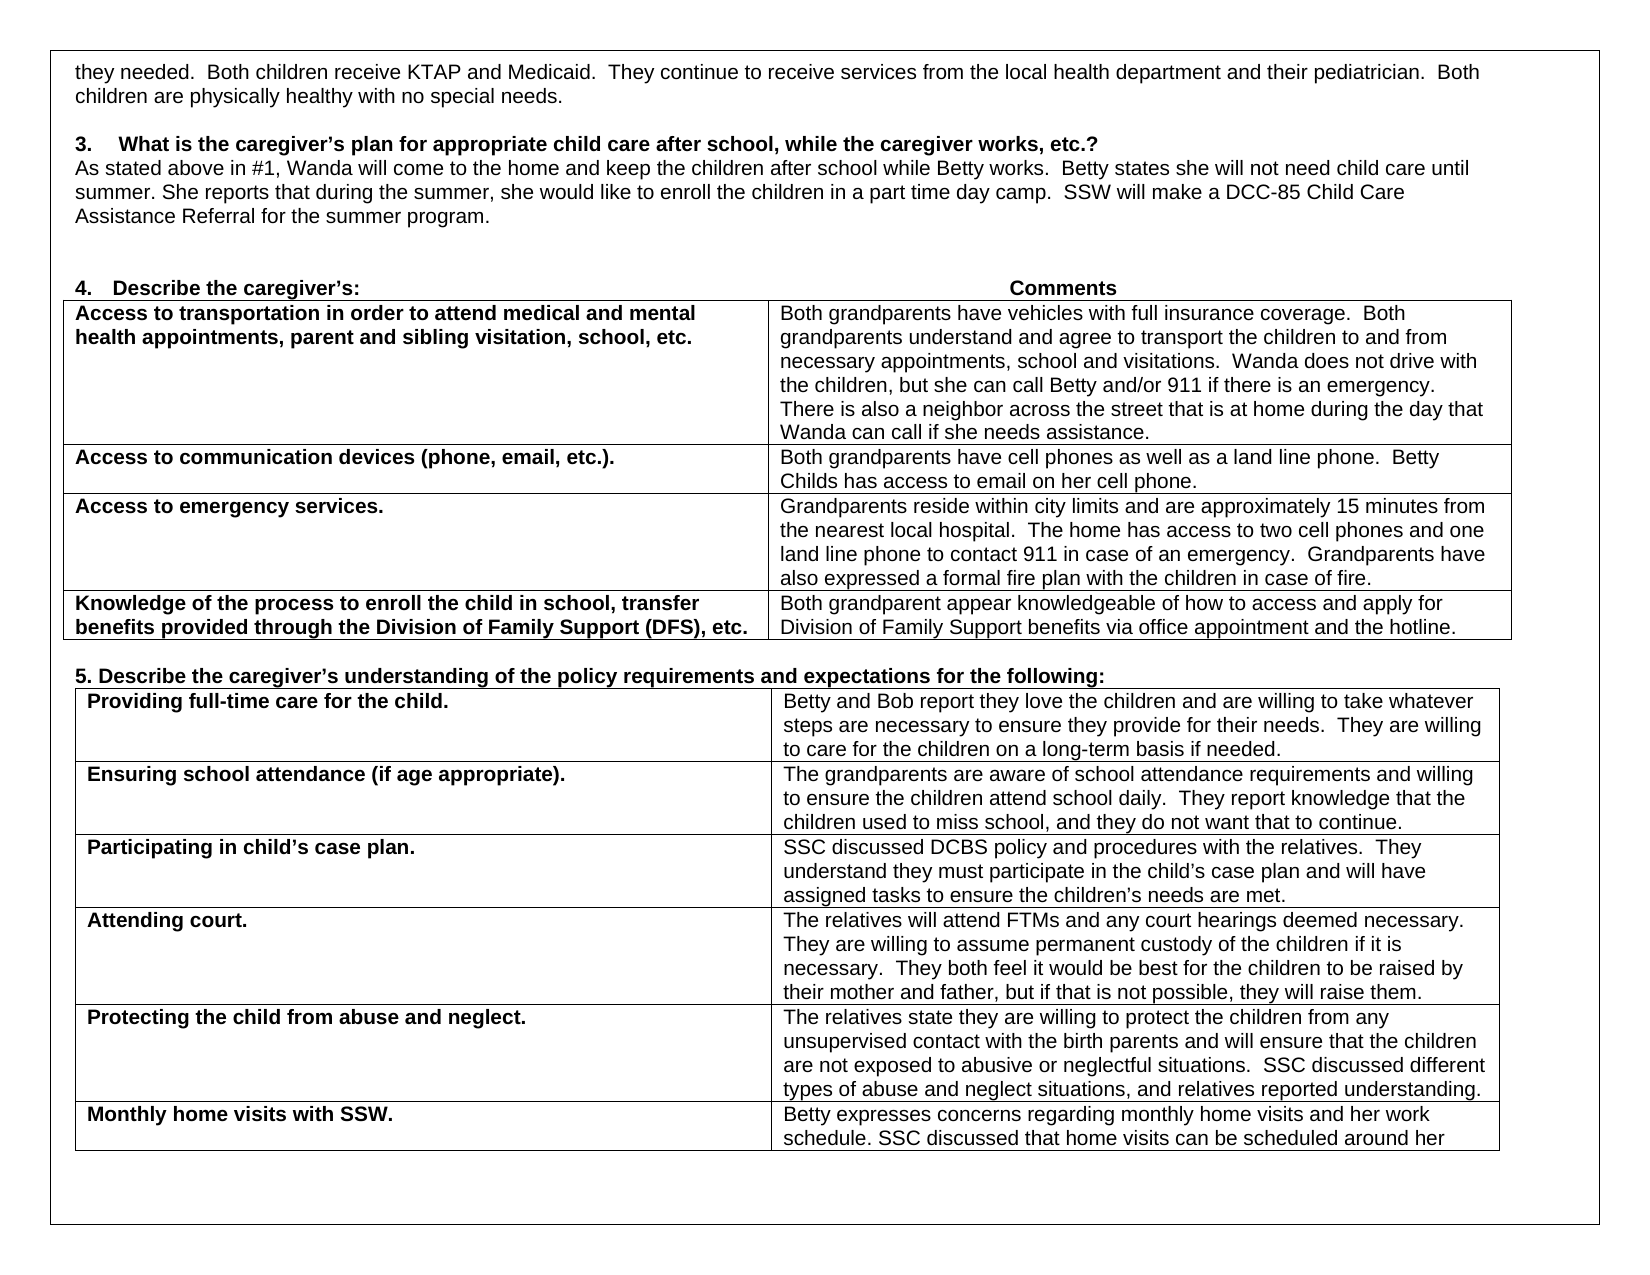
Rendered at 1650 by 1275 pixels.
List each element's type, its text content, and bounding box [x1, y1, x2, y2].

table_cell Both grandparents have cell phones as well as a land line phone. Betty Childs has access to email on her cell phone. [769, 445, 1511, 493]
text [75, 60, 1500, 108]
table_cell SSC discussed DCBS policy and procedures with the relatives. They understand they must participate in the child’s case plan and will have assigned tasks to ensure the children’s needs are met. [772, 835, 1499, 907]
list Describe the caregiver’s: Comments [75, 276, 1500, 299]
table_cell Protecting the child from abuse and neglect. [76, 1005, 771, 1101]
table_cell Knowledge of the process to enroll the child in school, transfer benefits provided through the Division of Family Support (DFS), etc. [64, 591, 768, 639]
table_cell Participating in child’s case plan. [76, 835, 771, 907]
table_cell Grandparents reside within city limits and are approximately 15 minutes from the nearest local hospital. The home has access to two cell phones and one land line phone to contact 911 in case of an emergency. Grandparents have also expressed a formal fire plan with the children in case of fire. [769, 494, 1511, 590]
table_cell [772, 1102, 1499, 1149]
table_header Both grandparents have vehicles with full insurance coverage. Both grandparents understand and agree to transport the children to and from necessary appointments, school and visitations. Wanda does not drive with the children, but she can call Betty and/or 911 if there is an emergency. There is also a neighbor across the street that is at home during the day that Wanda can call if she needs assistance. [769, 301, 1511, 444]
table_cell Both grandparent appear knowledgeable of how to access and apply for Division of Family Support benefits via office appointment and the hotline. [769, 591, 1511, 639]
table_cell The relatives will attend FTMs and any court hearings deemed necessary. They are willing to assume permanent custody of the children if it is necessary. They both feel it would be best for the children to be raised by their mother and father, but if that is not possible, they will raise them. [772, 908, 1499, 1004]
table_cell Access to communication devices (phone, email, etc.). [64, 445, 768, 493]
table_cell Ensuring school attendance (if age appropriate). [76, 762, 771, 834]
table_cell Attending court. [76, 908, 771, 1004]
text As stated above in #1, Wanda will come to the home and keep the children after school while Betty works. Betty states she will not need child care until summer. She reports that during the summer, she would like to enroll the children in a part time day camp. SSW will make a DCC-85 Child Care Assistance Referral for the summer program. [75, 156, 1500, 228]
text 5. Describe the caregiver’s understanding of the policy requirements and expectations for the following: [75, 664, 1500, 688]
table_header Access to transportation in order to attend medical and mental health appointments, parent and sibling visitation, school, etc. [64, 301, 768, 444]
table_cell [76, 1102, 771, 1149]
table_cell The relatives state they are willing to protect the children from any unsupervised contact with the birth parents and will ensure that the children are not exposed to abusive or neglectful situations. SSC discussed different types of abuse and neglect situations, and relatives reported understanding. [772, 1005, 1499, 1101]
table_cell Access to emergency services. [64, 494, 768, 590]
table_header Betty and Bob report they love the children and are willing to take whatever steps are necessary to ensure they provide for their needs. They are willing to care for the children on a long-term basis if needed. [772, 689, 1499, 761]
list What is the caregiver’s plan for appropriate child care after school, while the caregiver works, etc.? [75, 132, 1500, 156]
table_cell The grandparents are aware of school attendance requirements and willing to ensure the children attend school daily. They report knowledge that the children used to miss school, and they do not want that to continue. [772, 762, 1499, 834]
table_header Providing full-time care for the child. [76, 689, 771, 761]
